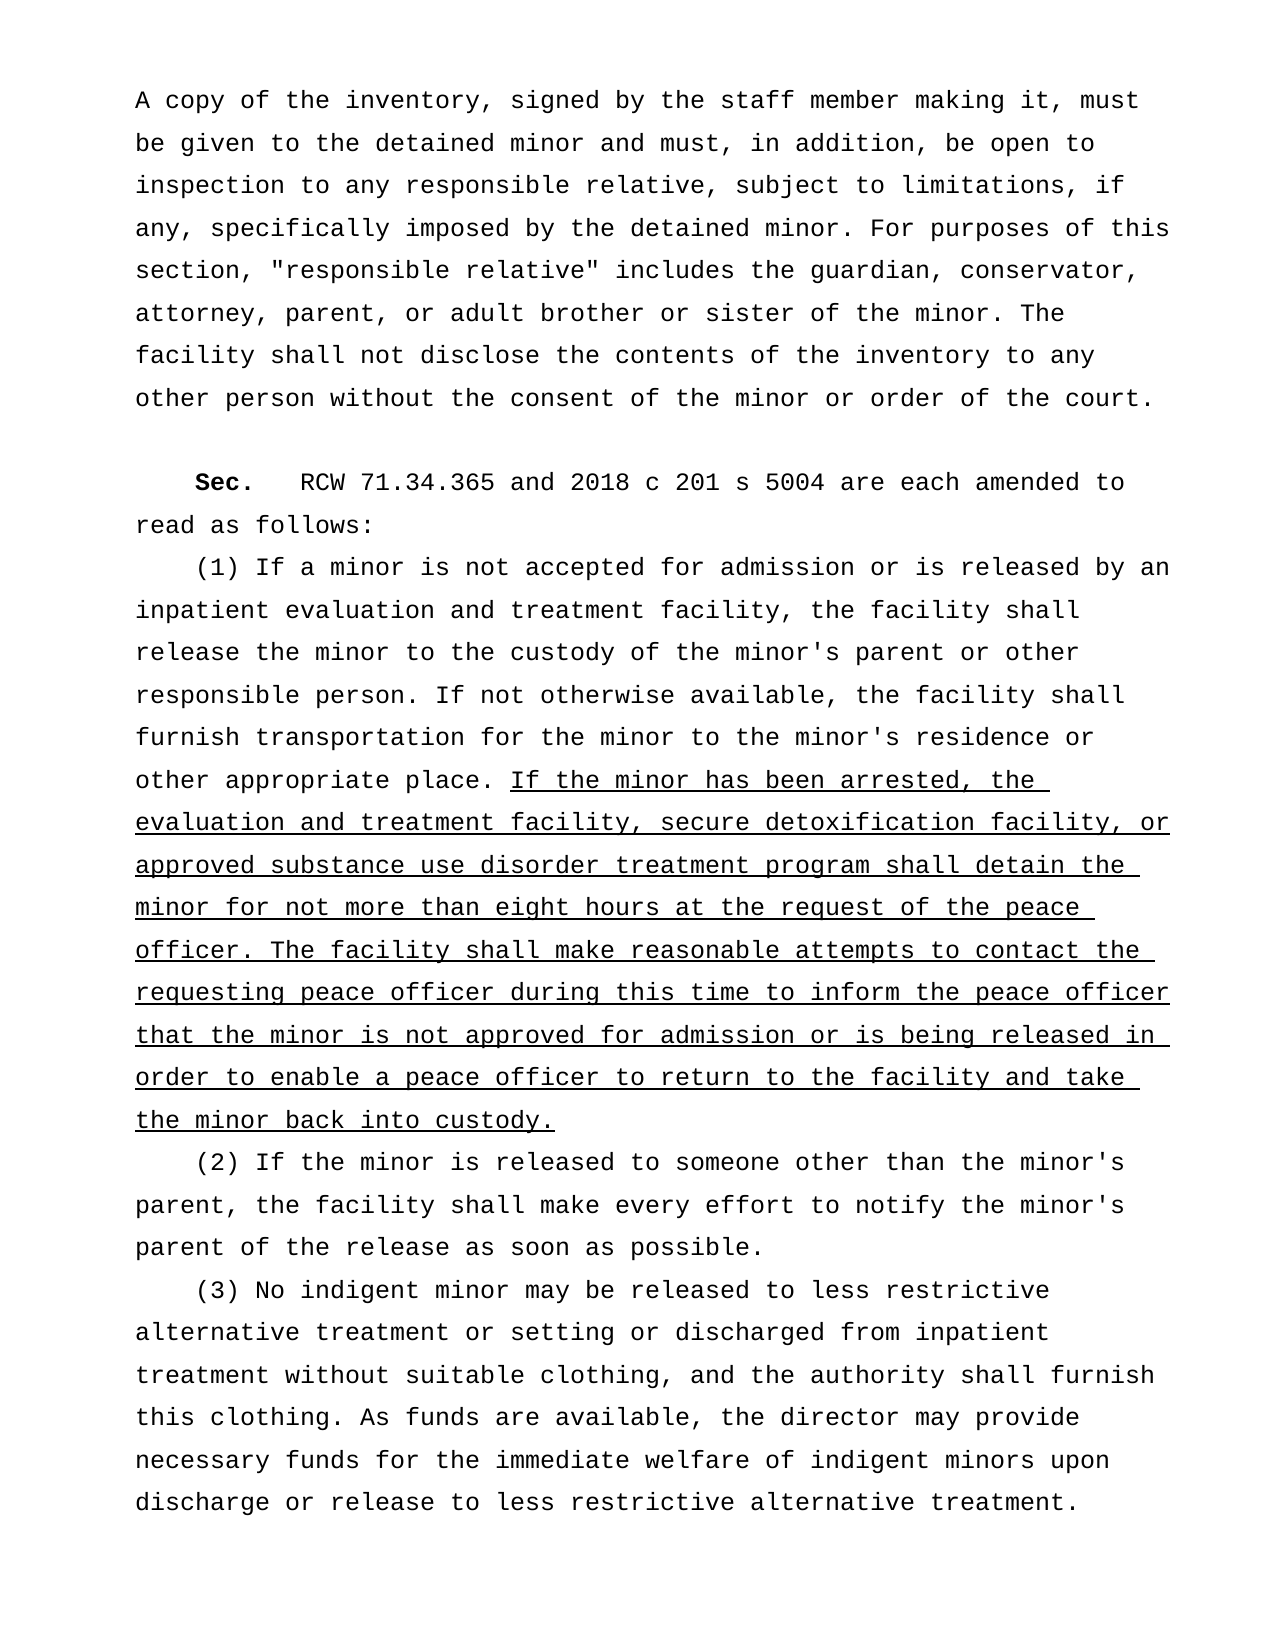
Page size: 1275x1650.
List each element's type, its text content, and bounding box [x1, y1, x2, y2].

text (2) If the minor is released to someone other than the minor's parent, the facility shall make every effort to notify the minor's parent of the release as soon as possible. [135, 1137, 1170, 1264]
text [135, 75, 1170, 415]
text (1) If a minor is not accepted for admission or is released by an inpatient evaluation and treatment facility, the facility shall release the minor to the custody of the minor's parent or other responsible person. If not otherwise available, the facility shall furnish transportation for the minor to the minor's residence or other appropriate place. If the minor has been arrested, the evaluation and treatment facility, secure detoxification facility, or approved substance use disorder treatment program shall detain the minor for not more than eight hours at the request of the peace officer. The facility shall make reasonable attempts to contact the requesting peace officer during this time to inform the peace officer that the minor is not approved for admission or is being released in order to enable a peace officer to return to the facility and take the minor back into custody. [135, 542, 1170, 833]
text Sec. RCW 71.34.365 and 2018 c 201 s 5004 are each amended to read as follows: [135, 457, 1170, 542]
text (3) No indigent minor may be released to less restrictive alternative treatment or setting or discharged from inpatient treatment without suitable clothing, and the authority shall furnish this clothing. As funds are available, the director may provide necessary funds for the immediate welfare of indigent minors upon discharge or release to less restrictive alternative treatment. [135, 1264, 1170, 1519]
text (1) If a minor is not accepted for admission or is released by an inpatient evaluation and treatment facility, the facility shall release the minor to the custody of the minor's parent or other responsible person. If not otherwise available, the facility shall furnish transportation for the minor to the minor's residence or other appropriate place. If the minor has been arrested, the evaluation and treatment facility, secure detoxification facility, or approved substance use disorder treatment program shall detain the minor for not more than eight hours at the request of the peace officer. The facility shall make reasonable attempts to contact the requesting peace officer during this time to inform the peace officer that the minor is not approved for admission or is being released in order to enable a peace officer to return to the facility and take the minor back into custody. [135, 835, 1170, 1003]
text (1) If a minor is not accepted for admission or is released by an inpatient evaluation and treatment facility, the facility shall release the minor to the custody of the minor's parent or other responsible person. If not otherwise available, the facility shall furnish transportation for the minor to the minor's residence or other appropriate place. If the minor has been arrested, the evaluation and treatment facility, secure detoxification facility, or approved substance use disorder treatment program shall detain the minor for not more than eight hours at the request of the peace officer. The facility shall make reasonable attempts to contact the requesting peace officer during this time to inform the peace officer that the minor is not approved for admission or is being released in order to enable a peace officer to return to the facility and take the minor back into custody. [135, 1047, 1170, 1137]
